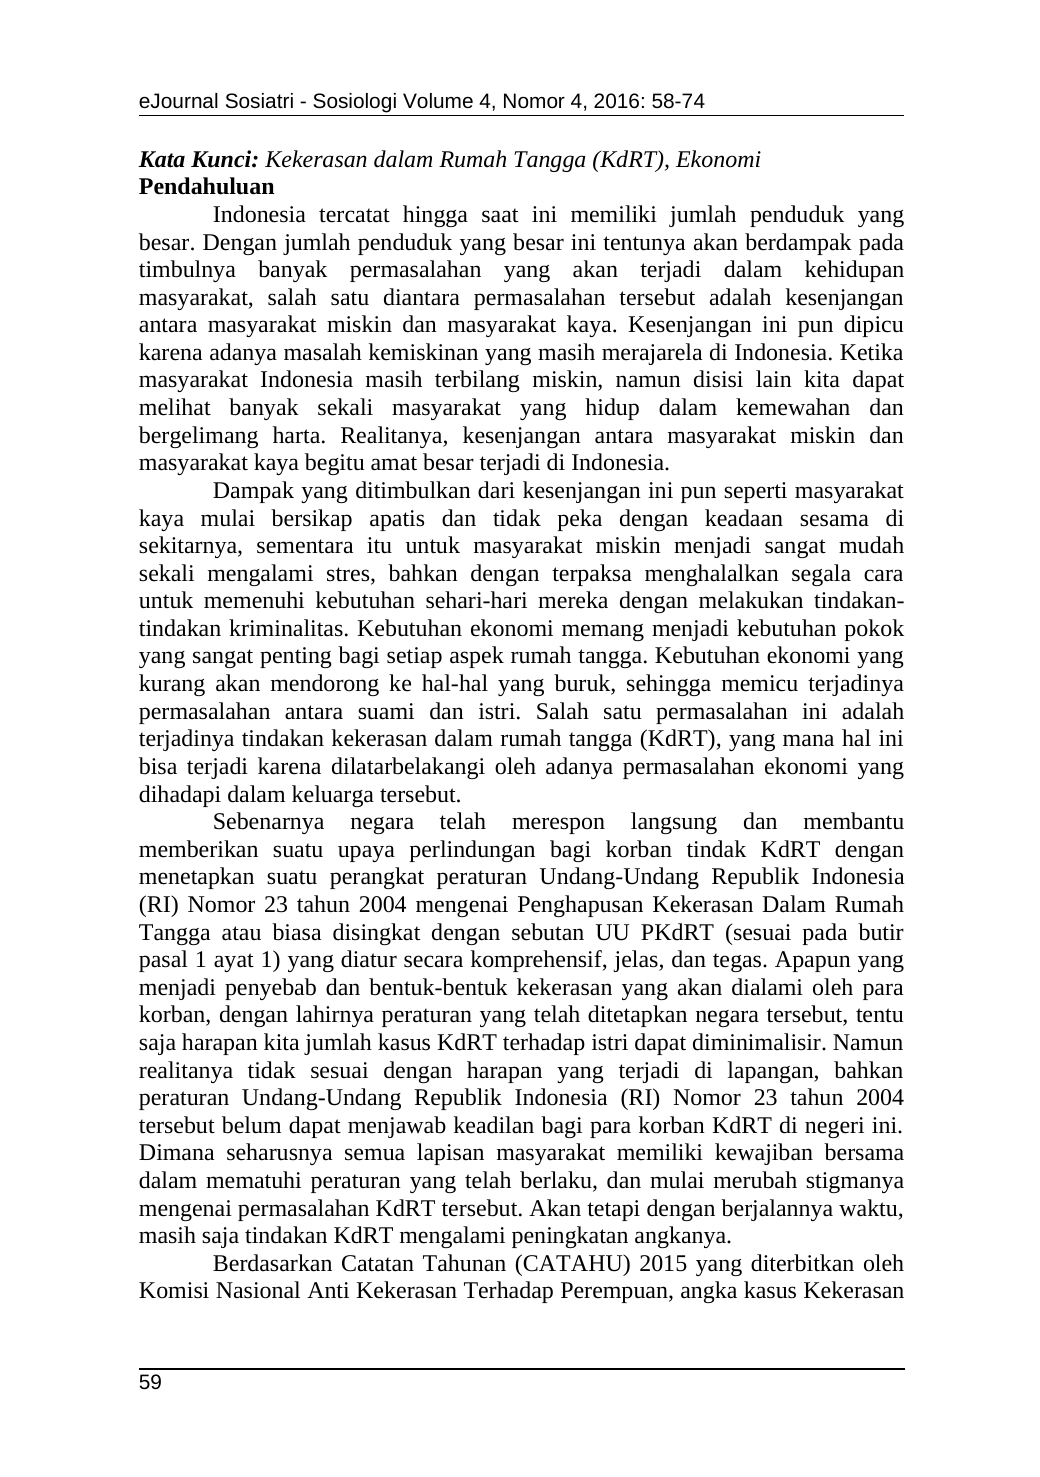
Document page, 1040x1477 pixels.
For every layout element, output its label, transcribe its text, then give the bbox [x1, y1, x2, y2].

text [139, 1249, 905, 1304]
text Dampak yang ditimbulkan dari kesenjangan ini pun seperti masyarakat kaya mulai bersikap apatis dan tidak peka dengan keadaan sesama di sekitarnya, sementara itu untuk masyarakat miskin menjadi sangat mudah sekali mengalami stres, bahkan dengan terpaksa menghalalkan segala cara untuk memenuhi kebutuhan sehari-hari mereka dengan melakukan tindakan-tindakan kriminalitas. Kebutuhan ekonomi memang menjadi kebutuhan pokok yang sangat penting bagi setiap aspek rumah tangga. Kebutuhan ekonomi yang kurang akan mendorong ke hal-hal yang buruk, sehingga memicu terjadinya permasalahan antara suami dan istri. Salah satu permasalahan ini adalah terjadinya tindakan kekerasan dalam rumah tangga (KdRT), yang mana hal ini bisa terjadi karena dilatarbelakangi oleh adanya permasalahan ekonomi yang dihadapi dalam keluarga tersebut. [139, 476, 905, 807]
text Pendahuluan [139, 172, 905, 200]
text Indonesia tercatat hingga saat ini memiliki jumlah penduduk yang besar. Dengan jumlah penduduk yang besar ini tentunya akan berdampak pada timbulnya banyak permasalahan yang akan terjadi dalam kehidupan masyarakat, salah satu diantara permasalahan tersebut adalah kesenjangan antara masyarakat miskin dan masyarakat kaya. Kesenjangan ini pun dipicu karena adanya masalah kemiskinan yang masih merajarela di Indonesia. Ketika masyarakat Indonesia masih terbilang miskin, namun disisi lain kita dapat melihat banyak sekali masyarakat yang hidup dalam kemewahan dan bergelimang harta. Realitanya, kesenjangan antara masyarakat miskin dan masyarakat kaya begitu amat besar terjadi di Indonesia. [139, 200, 905, 476]
text Sebenarnya negara telah merespon langsung dan membantu memberikan suatu upaya perlindungan bagi korban tindak KdRT dengan menetapkan suatu perangkat peraturan Undang-Undang Republik Indonesia (RI) Nomor 23 tahun 2004 mengenai Penghapusan Kekerasan Dalam Rumah Tangga atau biasa disingkat dengan sebutan UU PKdRT (sesuai pada butir pasal 1 ayat 1) yang diatur secara komprehensif, jelas, dan tegas. Apapun yang menjadi penyebab dan bentuk-bentuk kekerasan yang akan dialami oleh para korban, dengan lahirnya peraturan yang telah ditetapkan negara tersebut, tentu saja harapan kita jumlah kasus KdRT terhadap istri dapat diminimalisir. Namun realitanya tidak sesuai dengan harapan yang terjadi di lapangan, bahkan peraturan Undang-Undang Republik Indonesia (RI) Nomor 23 tahun 2004 tersebut belum dapat menjawab keadilan bagi para korban KdRT di negeri ini. Dimana seharusnya semua lapisan masyarakat memiliki kewajiban bersama dalam mematuhi peraturan yang telah berlaku, dan mulai merubah stigmanya mengenai permasalahan KdRT tersebut. Akan tetapi dengan berjalannya waktu, masih saja tindakan KdRT mengalami peningkatan angkanya. [139, 807, 905, 1249]
text Kata Kunci: Kekerasan dalam Rumah Tangga (KdRT), Ekonomi [139, 145, 905, 172]
